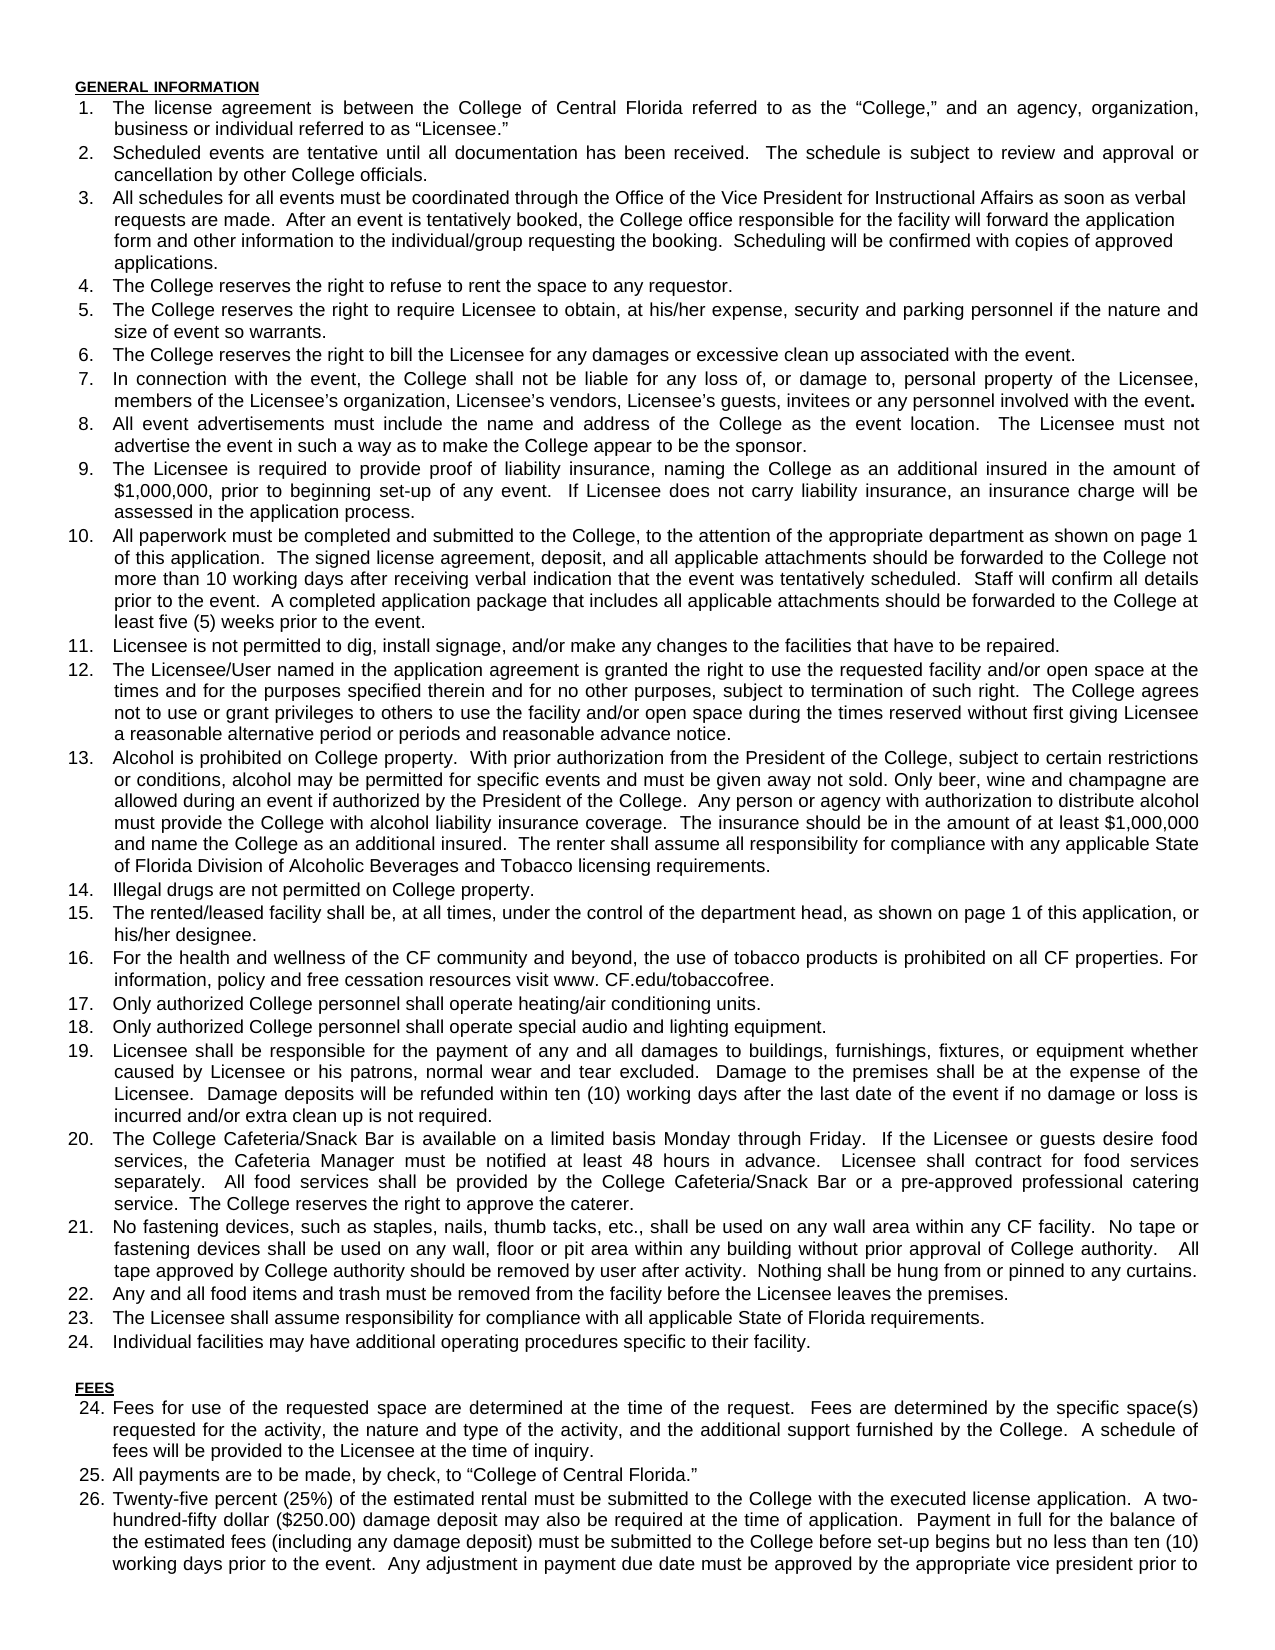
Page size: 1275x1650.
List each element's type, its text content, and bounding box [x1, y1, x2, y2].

list Scheduled events are tentative until all documentation has been received. The schedule is subject to review and approval or cancellation by other College officials. [94, 142, 1200, 185]
list All event advertisements must include the name and address of the College as the event location. The Licensee must not advertise the event in such a way as to make the College appear to be the sponsor. [94, 413, 1200, 456]
list Any and all food items and trash must be removed from the facility before the Licensee leaves the premises. [94, 1283, 1200, 1305]
list Alcohol is prohibited on College property. With prior authorization from the President of the College, subject to certain restrictions or conditions, alcohol may be permitted for specific events and must be given away not sold. Only beer, wine and champagne are allowed during an event if authorized by the President of the College. Any person or agency with authorization to distribute alcohol must provide the College with alcohol liability insurance coverage. The insurance should be in the amount of at least $1,000,000 and name the College as an additional insured. The renter shall assume all responsibility for compliance with any applicable State of Florida Division of Alcoholic Beverages and Tobacco licensing requirements. [94, 747, 1200, 876]
list The College Cafeteria/Snack Bar is available on a limited basis Monday through Friday. If the Licensee or guests desire food services, the Cafeteria Manager must be notified at least 48 hours in advance. Licensee shall contract for food services separately. All food services shall be provided by the College Cafeteria/Snack Bar or a pre-approved professional catering service. The College reserves the right to approve the caterer. [94, 1128, 1200, 1214]
list All paperwork must be completed and submitted to the College, to the attention of the appropriate department as shown on page 1 of this application. The signed license agreement, deposit, and all applicable attachments should be forwarded to the College not more than 10 working days after receiving verbal indication that the event was tentatively scheduled. Staff will confirm all details prior to the event. A completed application package that includes all applicable attachments should be forwarded to the College at least five (5) weeks prior to the event. [94, 525, 1200, 633]
list The rented/leased facility shall be, at all times, under the control of the department head, as shown on page 1 of this application, or his/her designee. [94, 902, 1200, 945]
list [105, 1488, 1200, 1574]
list Only authorized College personnel shall operate special audio and lighting equipment. [94, 1016, 1200, 1038]
list Licensee shall be responsible for the payment of any and all damages to buildings, furnishings, fixtures, or equipment whether caused by Licensee or his patrons, normal wear and tear excluded. Damage to the premises shall be at the expense of the Licensee. Damage deposits will be refunded within ten (10) working days after the last date of the event if no damage or loss is incurred and/or extra clean up is not required. [94, 1040, 1200, 1126]
list The license agreement is between the College of Central Florida referred to as the “College,” and an agency, organization, business or individual referred to as “Licensee.” [94, 97, 1200, 140]
list In connection with the event, the College shall not be liable for any loss of, or damage to, personal property of the Licensee, members of the Licensee’s organization, Licensee’s vendors, Licensee’s guests, invitees or any personnel involved with the event. [94, 368, 1200, 411]
list Individual facilities may have additional operating procedures specific to their facility. [94, 1330, 1200, 1352]
text general information [75, 75, 1200, 97]
list Fees for use of the requested space are determined at the time of the request. Fees are determined by the specific space(s) requested for the activity, the nature and type of the activity, and the additional support furnished by the College. A schedule of fees will be provided to the Licensee at the time of inquiry. [105, 1397, 1200, 1462]
list The Licensee/User named in the application agreement is granted the right to use the requested facility and/or open space at the times and for the purposes specified therein and for no other purposes, subject to termination of such right. The College agrees not to use or grant privileges to others to use the facility and/or open space during the times reserved without first giving Licensee a reasonable alternative period or periods and reasonable advance notice. [94, 658, 1200, 745]
list No fastening devices, such as staples, nails, thumb tacks, etc., shall be used on any wall area within any CF facility. No tape or fastening devices shall be used on any wall, floor or pit area within any building without prior approval of College authority. All tape approved by College authority should be removed by user after activity. Nothing shall be hung from or pinned to any curtains. [94, 1216, 1200, 1281]
list Illegal drugs are not permitted on College property. [94, 878, 1200, 900]
list Licensee is not permitted to dig, install signage, and/or make any changes to the facilities that have to be repaired. [94, 635, 1200, 656]
list The College reserves the right to require Licensee to obtain, at his/her expense, security and parking personnel if the nature and size of event so warrants. [94, 299, 1200, 342]
list Only authorized College personnel shall operate heating/air conditioning units. [94, 992, 1200, 1014]
list The Licensee is required to provide proof of liability insurance, naming the College as an additional insured in the amount of $1,000,000, prior to beginning set-up of any event. If Licensee does not carry liability insurance, an insurance charge will be assessed in the application process. [94, 458, 1200, 523]
text fees [75, 1376, 1200, 1397]
list The College reserves the right to refuse to rent the space to any requestor. [94, 275, 1200, 297]
list For the health and wellness of the CF community and beyond, the use of tobacco products is prohibited on all CF properties. For information, policy and free cessation resources visit www. CF.edu/tobaccofree. [94, 947, 1200, 990]
list All schedules for all events must be coordinated through the Office of the Vice President for Instructional Affairs as soon as verbal requests are made. After an event is tentatively booked, the College office responsible for the facility will forward the application form and other information to the individual/group requesting the booking. Scheduling will be confirmed with copies of approved applications. [94, 187, 1200, 273]
list The Licensee shall assume responsibility for compliance with all applicable State of Florida requirements. [94, 1307, 1200, 1328]
list The College reserves the right to bill the Licensee for any damages or excessive clean up associated with the event. [94, 344, 1200, 366]
list All payments are to be made, by check, to “College of Central Florida.” [105, 1464, 1200, 1486]
